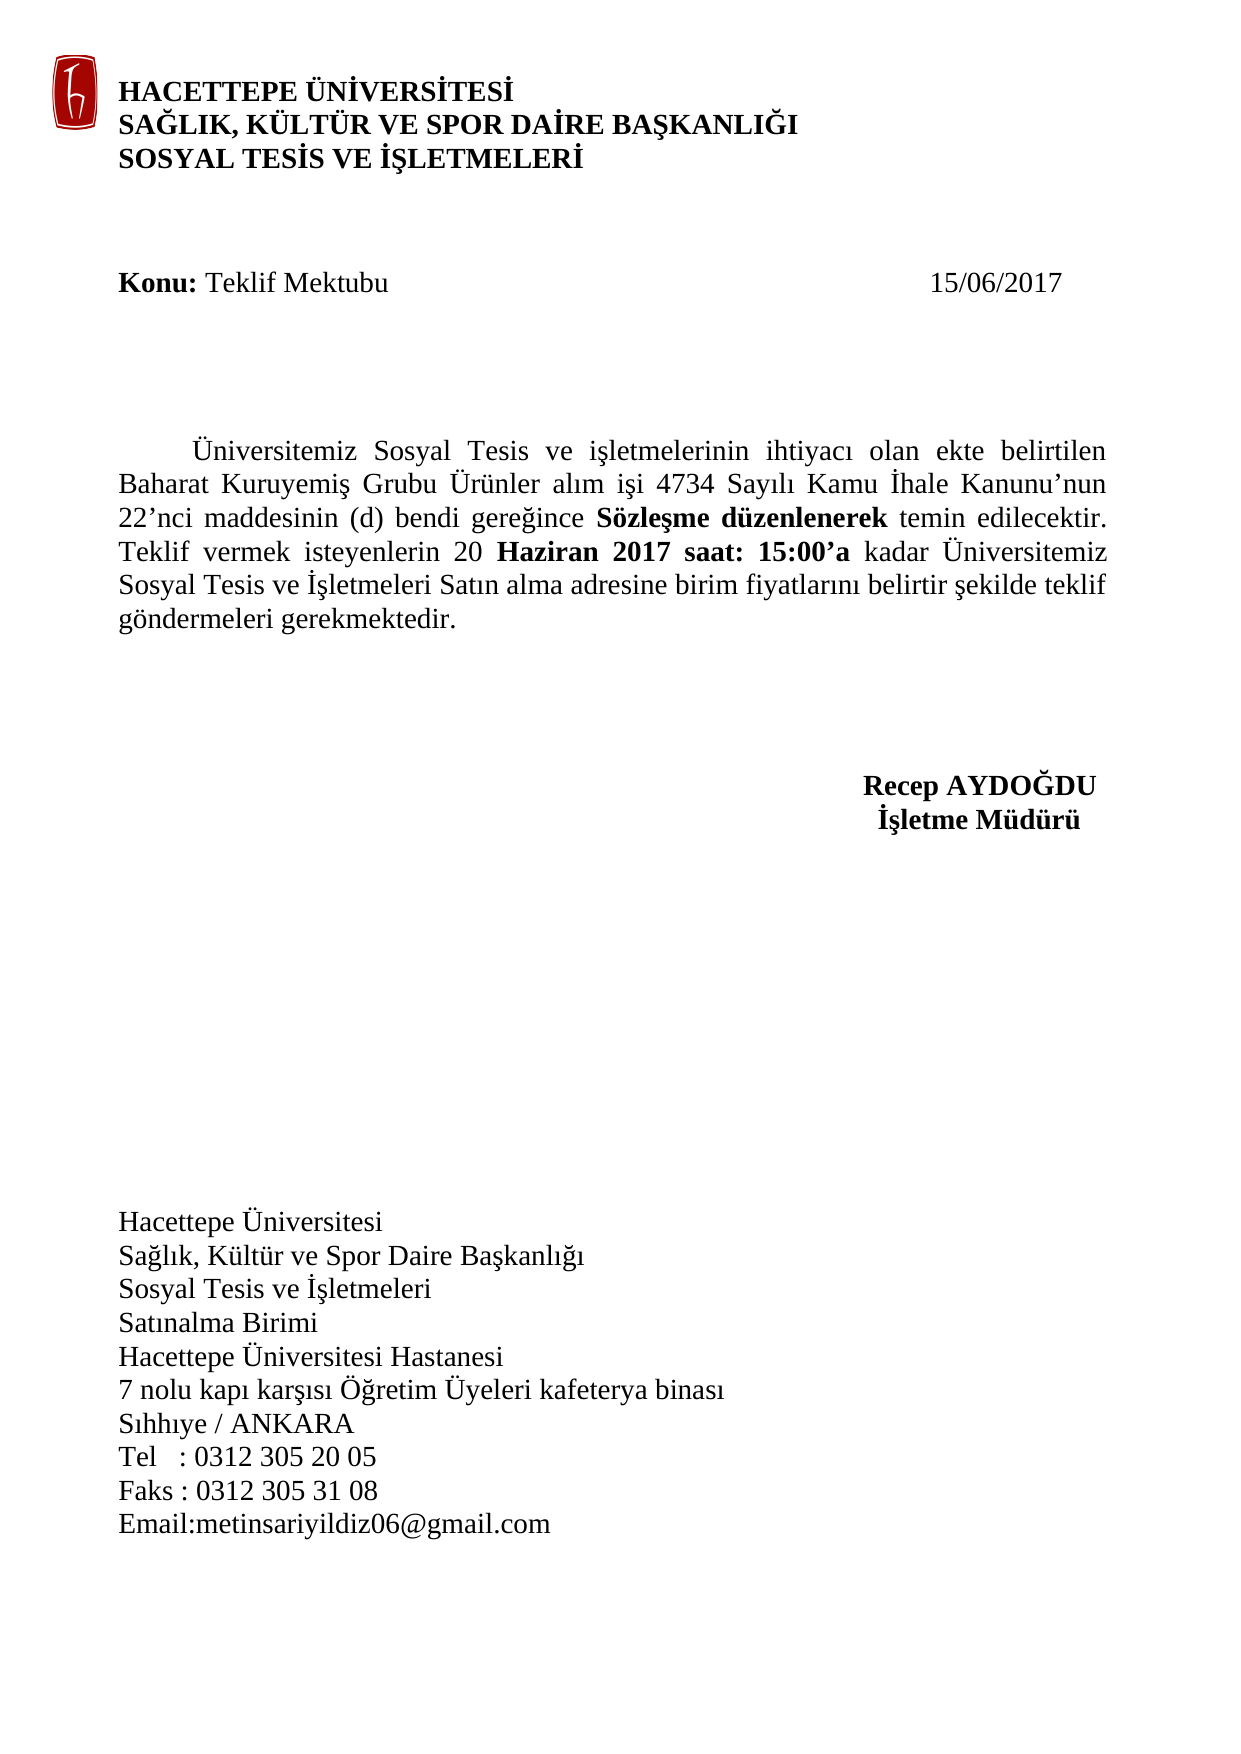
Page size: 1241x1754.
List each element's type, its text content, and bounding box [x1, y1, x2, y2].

text 7 nolu kapı karşısı Öğretim Üyeleri kafeterya binası [118, 1372, 1107, 1406]
text Faks : 0312 305 31 08 [118, 1473, 1107, 1506]
text Hacettepe Üniversitesi Hastanesi [118, 1339, 1107, 1372]
text İşletme Müdürü [782, 802, 1107, 836]
text Konu: Teklif Mektubu 15/06/2017 [118, 265, 1107, 332]
text Sosyal Tesis ve İşletmeleri [118, 1272, 1107, 1305]
text Tel : 0312 305 20 05 [118, 1439, 1107, 1473]
text Hacettepe Üniversitesi [118, 1204, 1107, 1238]
text Sıhhıye / ANKARA [118, 1406, 1107, 1439]
text Recep AYDOĞDU [118, 768, 1107, 802]
text Sağlık, Kültür ve Spor Daire Başkanlığı [118, 1238, 1107, 1272]
text Satınalma Birimi [118, 1305, 1107, 1339]
text Üniversitemiz Sosyal Tesis ve işletmelerinin ihtiyacı olan ekte belirtilen Baharat Kuruyemiş Grubu Ürünler alım işi 4734 Sayılı Kamu İhale Kanunu’nun 22’nci maddesinin (d) bendi gereğince Sözleşme düzenlenerek temin edilecektir. Teklif vermek isteyenlerin 20 Haziran 2017 saat: 15:00’a kadar Üniversitemiz Sosyal Tesis ve İşletmeleri Satın alma adresine birim fiyatlarını belirtir şekilde teklif göndermeleri gerekmektedir. [118, 433, 1107, 634]
text Email:metinsariyildiz06@gmail.com [118, 1506, 1107, 1540]
